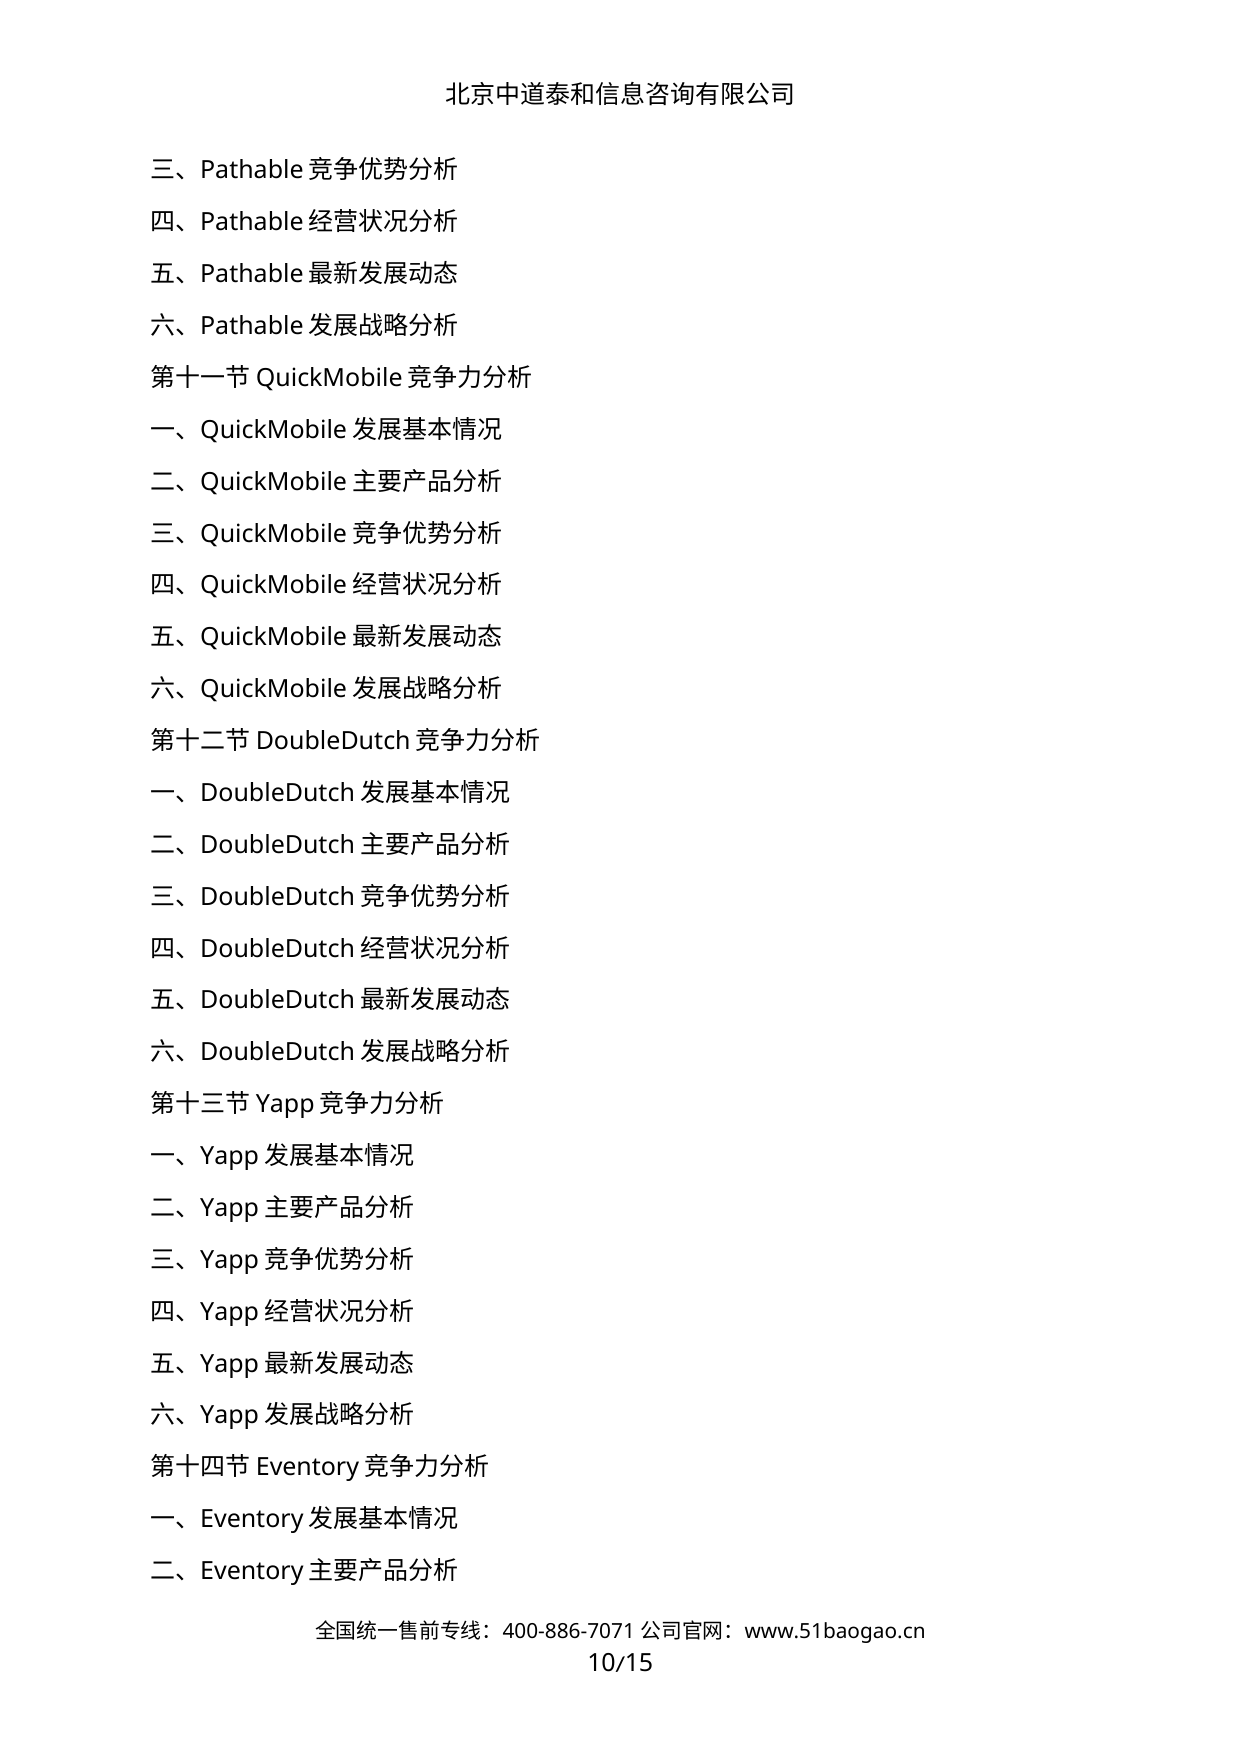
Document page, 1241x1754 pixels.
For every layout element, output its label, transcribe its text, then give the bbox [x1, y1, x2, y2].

text 二、Yapp主要产品分析 [150, 1187, 1090, 1224]
text 五、Yapp最新发展动态 [150, 1343, 1090, 1379]
text 六、QuickMobile发展战略分析 [150, 669, 1090, 705]
text 四、Pathable经营状况分析 [150, 202, 1090, 238]
text 三、QuickMobile竞争优势分析 [150, 513, 1090, 549]
text 二、Eventory主要产品分析 [150, 1551, 1090, 1587]
text 第十三节 Yapp竞争力分析 [150, 1084, 1090, 1120]
text 二、DoubleDutch主要产品分析 [150, 824, 1090, 861]
text 五、DoubleDutch最新发展动态 [150, 980, 1090, 1016]
text 一、Eventory发展基本情况 [150, 1499, 1090, 1535]
text 六、Pathable发展战略分析 [150, 306, 1090, 342]
text 六、DoubleDutch发展战略分析 [150, 1032, 1090, 1068]
text 第十一节 QuickMobile竞争力分析 [150, 357, 1090, 394]
text 一、QuickMobile发展基本情况 [150, 409, 1090, 446]
text 一、Yapp发展基本情况 [150, 1136, 1090, 1172]
text 三、DoubleDutch竞争优势分析 [150, 876, 1090, 912]
text 二、QuickMobile主要产品分析 [150, 461, 1090, 497]
text 四、QuickMobile经营状况分析 [150, 565, 1090, 601]
text 五、QuickMobile最新发展动态 [150, 617, 1090, 653]
text 三、Pathable竞争优势分析 [150, 150, 1090, 186]
text 四、Yapp经营状况分析 [150, 1291, 1090, 1327]
text 第十二节 DoubleDutch竞争力分析 [150, 721, 1090, 757]
text 六、Yapp发展战略分析 [150, 1395, 1090, 1431]
text 五、Pathable最新发展动态 [150, 254, 1090, 290]
text 三、Yapp竞争优势分析 [150, 1239, 1090, 1276]
text 一、DoubleDutch发展基本情况 [150, 772, 1090, 809]
text 四、DoubleDutch经营状况分析 [150, 928, 1090, 964]
text 第十四节 Eventory竞争力分析 [150, 1447, 1090, 1483]
